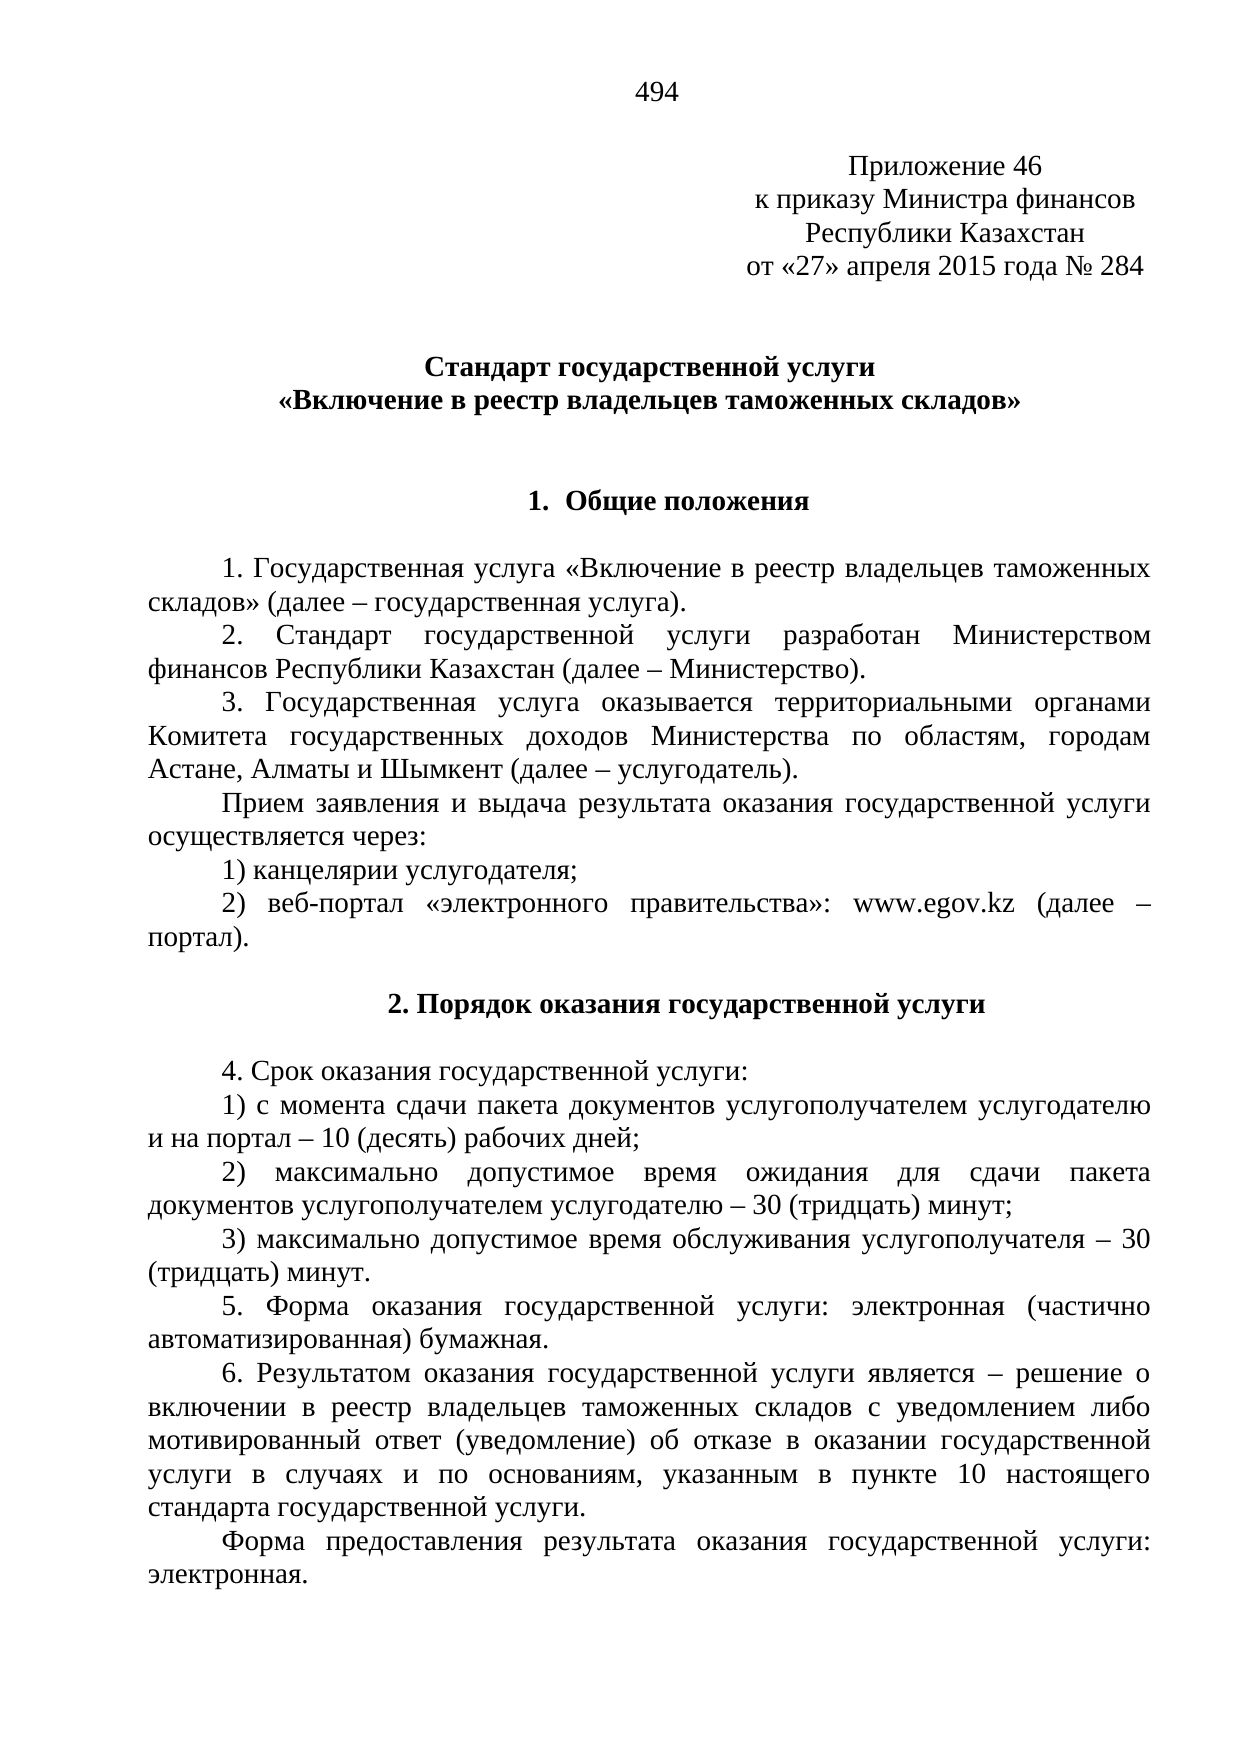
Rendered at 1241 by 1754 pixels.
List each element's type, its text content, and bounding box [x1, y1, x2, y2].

text 2) максимально допустимое время ожидания для сдачи пакета документов услугополучателем услугодателю – 30 (тридцать) минут; [148, 1154, 1152, 1221]
text 2) веб-портал «электронного правительства»: www.egov.kz (далее – портал). [148, 886, 1152, 953]
text к приказу Министра финансов [738, 181, 1152, 215]
text «Включение в реестр владельцев таможенных складов» [148, 382, 1152, 416]
text 2. Порядок оказания государственной услуги [148, 986, 1152, 1020]
text Приложение 46 [738, 148, 1152, 181]
text 3. Государственная услуга оказывается территориальными органами Комитета государственных доходов Министерства по областям, городам Астане, Алматы и Шымкент (далее – услугодатель). [148, 684, 1152, 785]
text 1. Государственная услуга «Включение в реестр владельцев таможенных складов» (далее – государственная услуга). [148, 550, 1152, 617]
text 3) максимально допустимое время обслуживания услугополучателя – 30 (тридцать) минут. [148, 1221, 1152, 1288]
list Общие положения [185, 483, 1152, 517]
text 1) с момента сдачи пакета документов услугополучателем услугодателю и на портал – 10 (десять) рабочих дней; [148, 1087, 1152, 1154]
text 4. Срок оказания государственной услуги: [148, 1053, 1152, 1087]
text от «27» апреля 2015 года № 284 [738, 248, 1152, 282]
text 6. Результатом оказания государственной услуги является – решение о включении в реестр владельцев таможенных складов с уведомлением либо мотивированный ответ (уведомление) об отказе в оказании государственной услуги в случаях и по основаниям, указанным в пункте 10 настоящего стандарта государственной услуги. [148, 1355, 1152, 1523]
text Форма предоставления результата оказания государственной услуги: электронная. [148, 1523, 1152, 1590]
text Республики Казахстан [738, 215, 1152, 248]
text Прием заявления и выдача результата оказания государственной услуги осуществляется через: [148, 785, 1152, 852]
text Стандарт государственной услуги [148, 349, 1152, 382]
text 2. Стандарт государственной услуги разработан Министерством финансов Республики Казахстан (далее – Министерство). [148, 617, 1152, 684]
text 1) канцелярии услугодателя; [148, 852, 1152, 886]
text 5. Форма оказания государственной услуги: электронная (частично автоматизированная) бумажная. [148, 1288, 1152, 1355]
